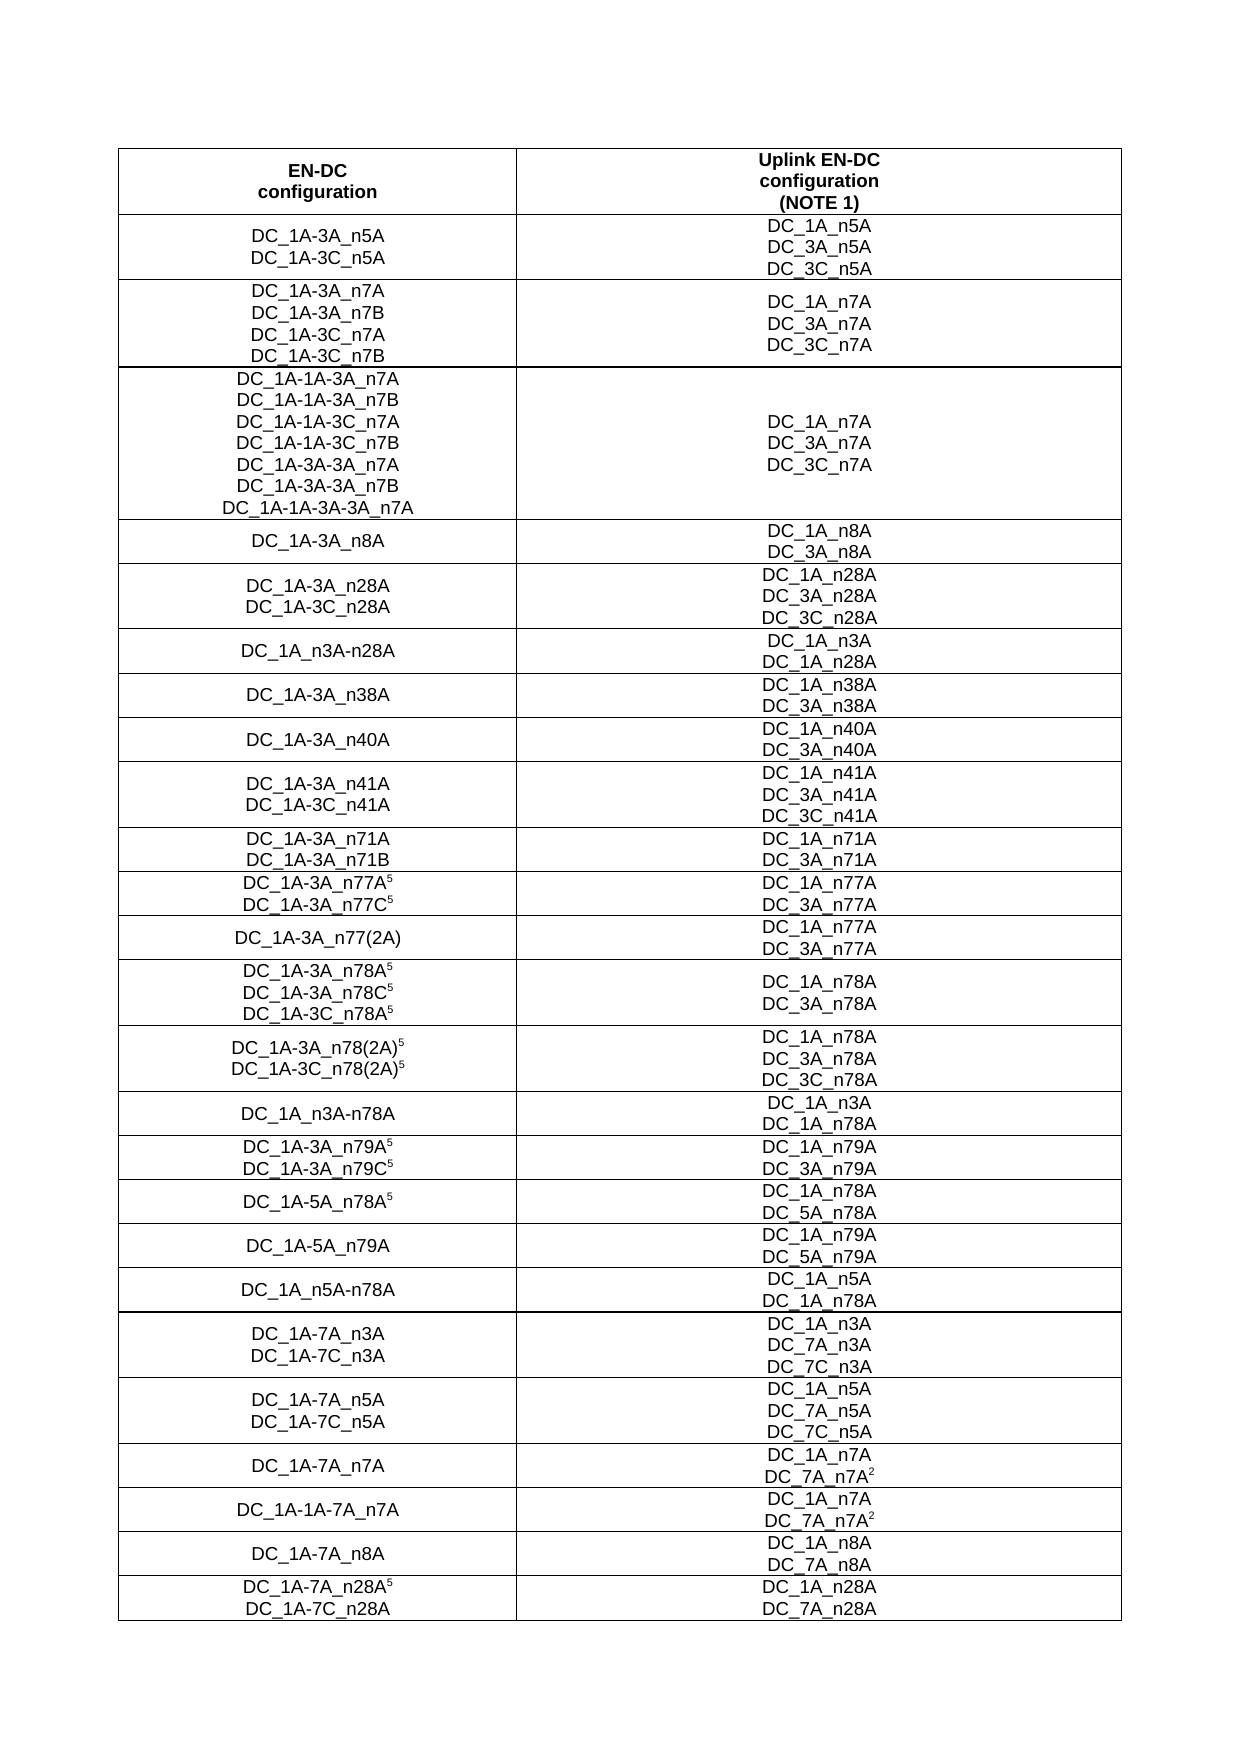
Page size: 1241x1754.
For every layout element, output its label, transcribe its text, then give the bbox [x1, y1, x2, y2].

table_cell DC_1A-3A_n7A DC_1A-3A_n7B DC_1A-3C_n7A DC_1A-3C_n7B [119, 280, 516, 366]
table_cell DC_1A_n28A DC_3A_n28A DC_3C_n28A [517, 564, 1121, 628]
table_cell DC_1A-3A_n78A5 DC_1A-3A_n78C5 DC_1A-3C_n78A5 [119, 960, 516, 1025]
table_cell DC_1A_n3A-n28A [119, 629, 516, 672]
table_cell DC_1A_n3A DC_7A_n3A DC_7C_n3A [517, 1313, 1121, 1377]
table_cell DC_1A_n79A DC_3A_n79A [517, 1136, 1121, 1179]
table_cell DC_1A_n38A DC_3A_n38A [517, 674, 1121, 717]
table_cell DC_1A-7A_n8A [119, 1532, 516, 1575]
table_cell DC_1A-3A_n77(2A) [119, 916, 516, 959]
table_cell DC_1A_n5A DC_3A_n5A DC_3C_n5A [517, 215, 1121, 279]
table_cell DC_1A_n79A DC_5A_n79A [517, 1224, 1121, 1267]
table_cell DC_1A_n5A-n78A [119, 1268, 516, 1311]
table_cell DC_1A-3A_n40A [119, 718, 516, 761]
table_cell DC_1A-3A_n41A DC_1A-3C_n41A [119, 762, 516, 827]
table_cell DC_1A_n78A DC_3A_n78A DC_3C_n78A [517, 1026, 1121, 1091]
table_cell DC_1A_n71A DC_3A_n71A [517, 828, 1121, 871]
table_cell DC_1A-3A_n8A [119, 520, 516, 563]
table_cell DC_1A_n78A DC_3A_n78A [517, 960, 1121, 1025]
table_cell DC_1A_n7A DC_3A_n7A DC_3C_n7A [517, 280, 1121, 366]
table_cell DC_1A-5A_n78A5 [119, 1180, 516, 1223]
table_cell DC_1A_n3A DC_1A_n28A [517, 629, 1121, 672]
table_header EN-DC configuration [119, 149, 516, 213]
table_cell DC_1A_n28A DC_7A_n28A DC_7C_n28A [517, 1576, 1121, 1619]
table_cell DC_1A-3A_n28A DC_1A-3C_n28A [119, 564, 516, 628]
table_cell DC_1A_n8A DC_3A_n8A [517, 520, 1121, 563]
table_cell DC_1A_n77A DC_3A_n77A [517, 916, 1121, 959]
table_cell DC_1A-3A_n38A [119, 674, 516, 717]
table_cell DC_1A_n5A DC_7A_n5A DC_7C_n5A [517, 1378, 1121, 1443]
table_cell DC_1A-3A_n5A DC_1A-3C_n5A [119, 215, 516, 279]
table_cell DC_1A-7A_n7A [119, 1444, 516, 1487]
table_cell DC_1A-1A-7A_n7A [119, 1488, 516, 1531]
table_cell DC_1A_n40A DC_3A_n40A [517, 718, 1121, 761]
table_cell DC_1A_n3A-n78A [119, 1092, 516, 1135]
table_cell DC_1A_n7A DC_7A_n7A2 [517, 1488, 1121, 1531]
table_cell DC_1A-1A-3A_n7A DC_1A-1A-3A_n7B DC_1A-1A-3C_n7A DC_1A-1A-3C_n7B DC_1A-3A-3A_n7A DC_1A-3A-3A_n7B DC_1A-1A-3A-3A_n7A [119, 368, 516, 518]
table_cell DC_1A_n78A DC_5A_n78A [517, 1180, 1121, 1223]
table_cell DC_1A-3A_n78(2A)5 DC_1A-3C_n78(2A)5 [119, 1026, 516, 1091]
table_cell DC_1A-7A_n28A5 DC_1A-7C_n28A [119, 1576, 516, 1619]
table_header Uplink EN-DC configuration (NOTE 1) [517, 149, 1121, 213]
table_cell DC_1A_n8A DC_7A_n8A [517, 1532, 1121, 1575]
table_cell DC_1A_n7A DC_7A_n7A2 [517, 1444, 1121, 1487]
table_cell DC_1A_n77A DC_3A_n77A [517, 872, 1121, 915]
table_cell DC_1A-3A_n77A5 DC_1A-3A_n77C5 [119, 872, 516, 915]
table_cell DC_1A_n3A DC_1A_n78A [517, 1092, 1121, 1135]
table_cell DC_1A_n41A DC_3A_n41A DC_3C_n41A [517, 762, 1121, 827]
table_cell DC_1A_n5A DC_1A_n78A [517, 1268, 1121, 1311]
table_cell DC_1A-5A_n79A [119, 1224, 516, 1267]
table_cell DC_1A-7A_n3A DC_1A-7C_n3A [119, 1313, 516, 1377]
table_cell DC_1A-7A_n5A DC_1A-7C_n5A [119, 1378, 516, 1443]
table_cell DC_1A_n7A DC_3A_n7A DC_3C_n7A [517, 368, 1121, 518]
table_cell DC_1A-3A_n79A5 DC_1A-3A_n79C5 [119, 1136, 516, 1179]
table_cell DC_1A-3A_n71A DC_1A-3A_n71B [119, 828, 516, 871]
